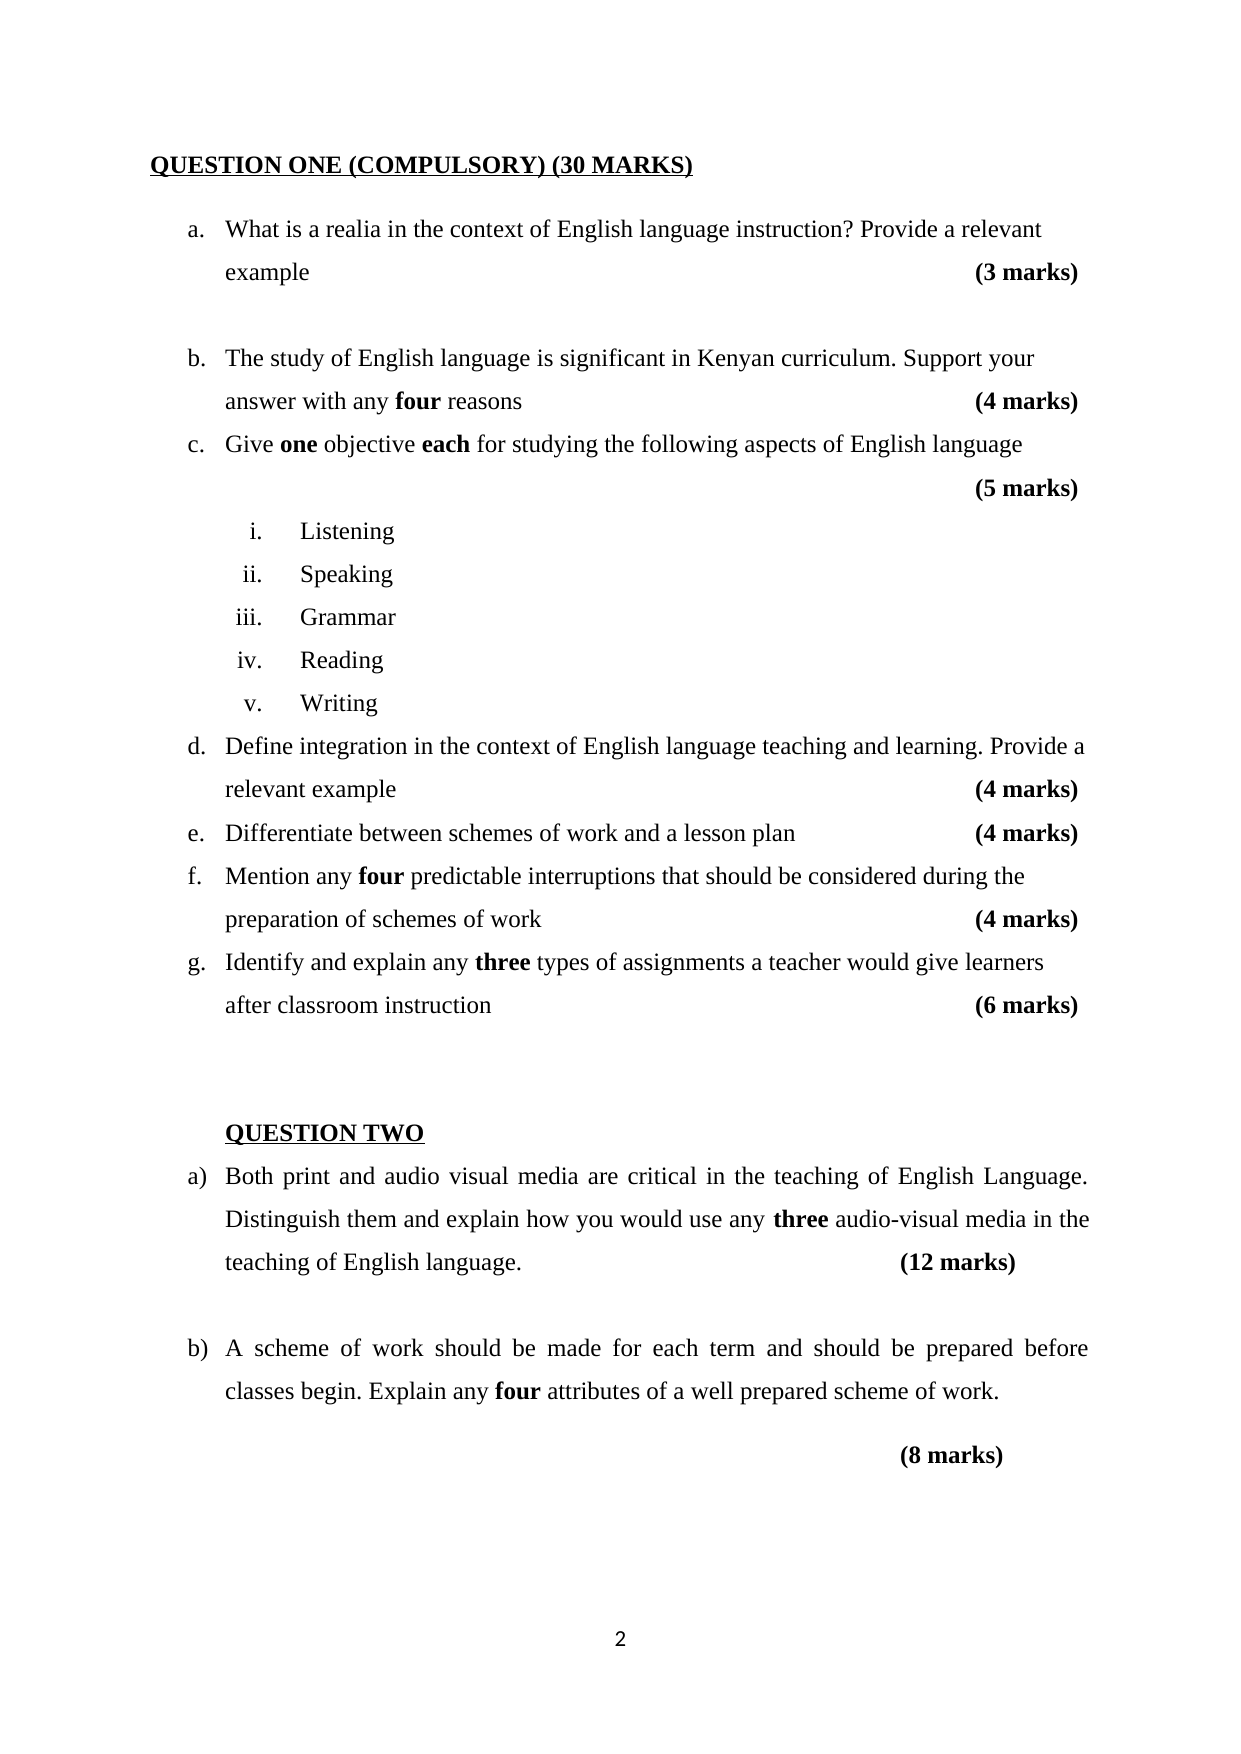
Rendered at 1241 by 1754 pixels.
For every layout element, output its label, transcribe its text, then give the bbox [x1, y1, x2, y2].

list The study of English language is significant in Kenyan curriculum. Support your answer with any four reasons (4 marks) [187, 343, 1090, 415]
list Identify and explain any three types of assignments a teacher would give learners after classroom instruction (6 marks) [187, 947, 1090, 1019]
list Listening [262, 516, 1090, 544]
list (5 marks) [900, 473, 1090, 501]
list Both print and audio visual media are critical in the teaching of English Language. Distinguish them and explain how you would use any three audio-visual media in the teaching of English language. (12 marks) [187, 1161, 1090, 1276]
text (8 marks) [900, 1440, 1090, 1469]
list Grammar [262, 602, 1090, 631]
list Writing [262, 688, 1090, 717]
list Reading [262, 645, 1090, 674]
list QUESTION TWO [225, 1118, 1090, 1147]
list Mention any four predictable interruptions that should be considered during the preparation of schemes of work (4 marks) [187, 861, 1090, 933]
list A scheme of work should be made for each term and should be prepared before classes begin. Explain any four attributes of a well prepared scheme of work. [187, 1333, 1090, 1405]
list Differentiate between schemes of work and a lesson plan (4 marks) [187, 818, 1090, 846]
text QUESTION ONE (COMPULSORY) (30 MARKS) [150, 150, 1090, 179]
list Define integration in the context of English language teaching and learning. Provide a relevant example (4 marks) [187, 731, 1090, 803]
list Give one objective each for studying the following aspects of English language [187, 429, 1090, 458]
list What is a realia in the context of English language instruction? Provide a relevant example (3 marks) [187, 214, 1090, 286]
list Speaking [262, 559, 1090, 588]
